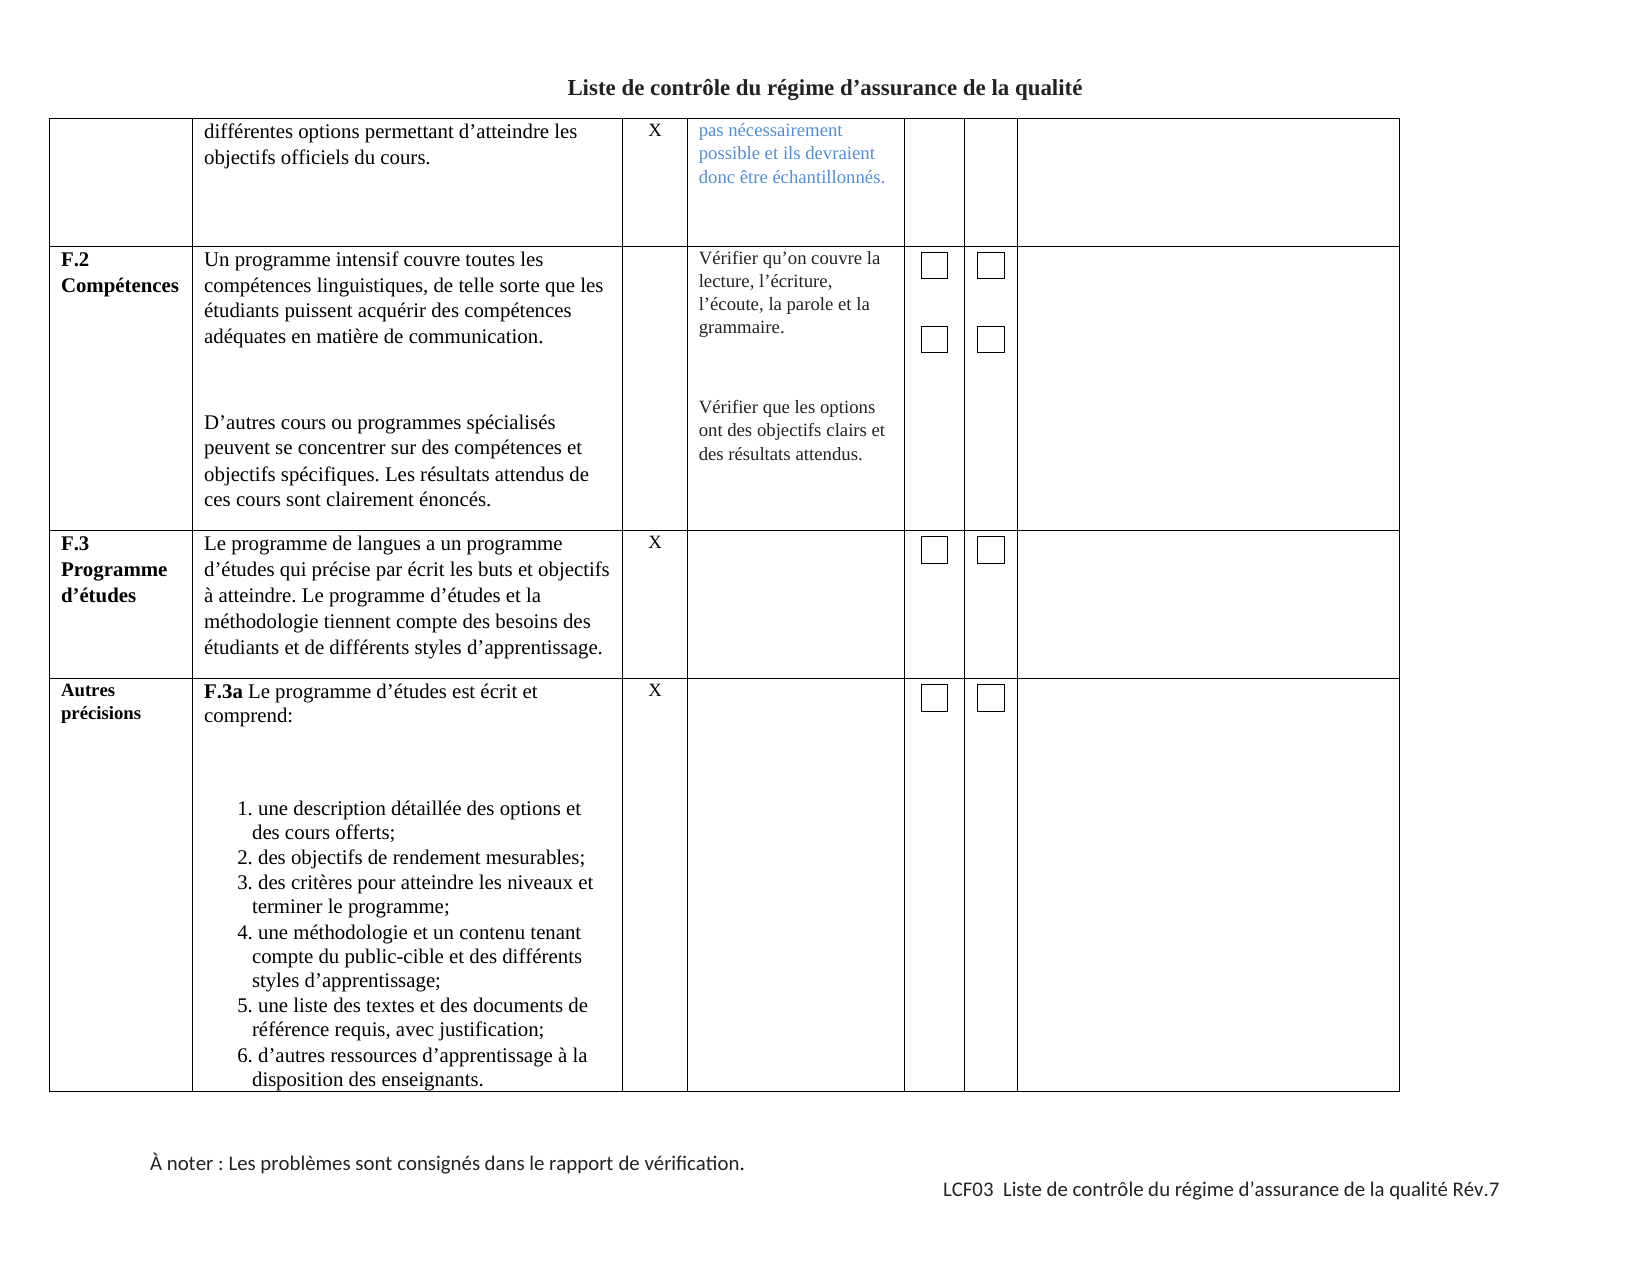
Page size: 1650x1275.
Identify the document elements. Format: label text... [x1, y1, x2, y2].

table_cell [965, 247, 1017, 530]
table_cell X [623, 679, 687, 1091]
table_cell Le programme de langues a un programme d’études qui précise par écrit les buts et objectifs à atteindre. Le programme d’études et la méthodologie tiennent compte des besoins des étudiants et de différents styles d’apprentissage. [193, 531, 622, 678]
table_cell [623, 247, 687, 530]
table_cell [905, 679, 964, 1091]
table_cell Un programme intensif couvre toutes les compétences linguistiques, de telle sorte que les étudiants puissent acquérir des compétences adéquates en matière de communication. D’autres cours ou programmes spécialisés peuvent se concentrer sur des compétences et objectifs spécifiques. Les résultats attendus de ces cours sont clairement énoncés. [193, 247, 622, 530]
table_cell [965, 531, 1017, 678]
table_cell [1018, 679, 1399, 1091]
table_cell [905, 247, 964, 530]
table_cell [965, 679, 1017, 1091]
table_cell F.3 Programme d’études [50, 531, 192, 678]
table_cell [193, 679, 622, 1091]
table_cell [1018, 531, 1399, 678]
table_cell [688, 679, 904, 1091]
table_cell Autres précisions [50, 679, 192, 1091]
table_cell X [623, 531, 687, 678]
table_cell [965, 119, 1017, 246]
table_cell X X X [623, 119, 687, 246]
table_cell [688, 531, 904, 678]
table_cell [905, 119, 964, 246]
table_cell [905, 531, 964, 678]
table_cell F.2 Compétences [50, 247, 192, 530]
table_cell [50, 119, 192, 246]
table_cell [1018, 119, 1399, 246]
table_cell Vérifier qu’on couvre la lecture, l’écriture, l’écoute, la parole et la grammaire. Vérifier que les options ont des objectifs clairs et des résultats attendus. [688, 247, 904, 530]
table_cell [688, 119, 904, 246]
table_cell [193, 119, 622, 246]
table_cell [1018, 247, 1399, 530]
